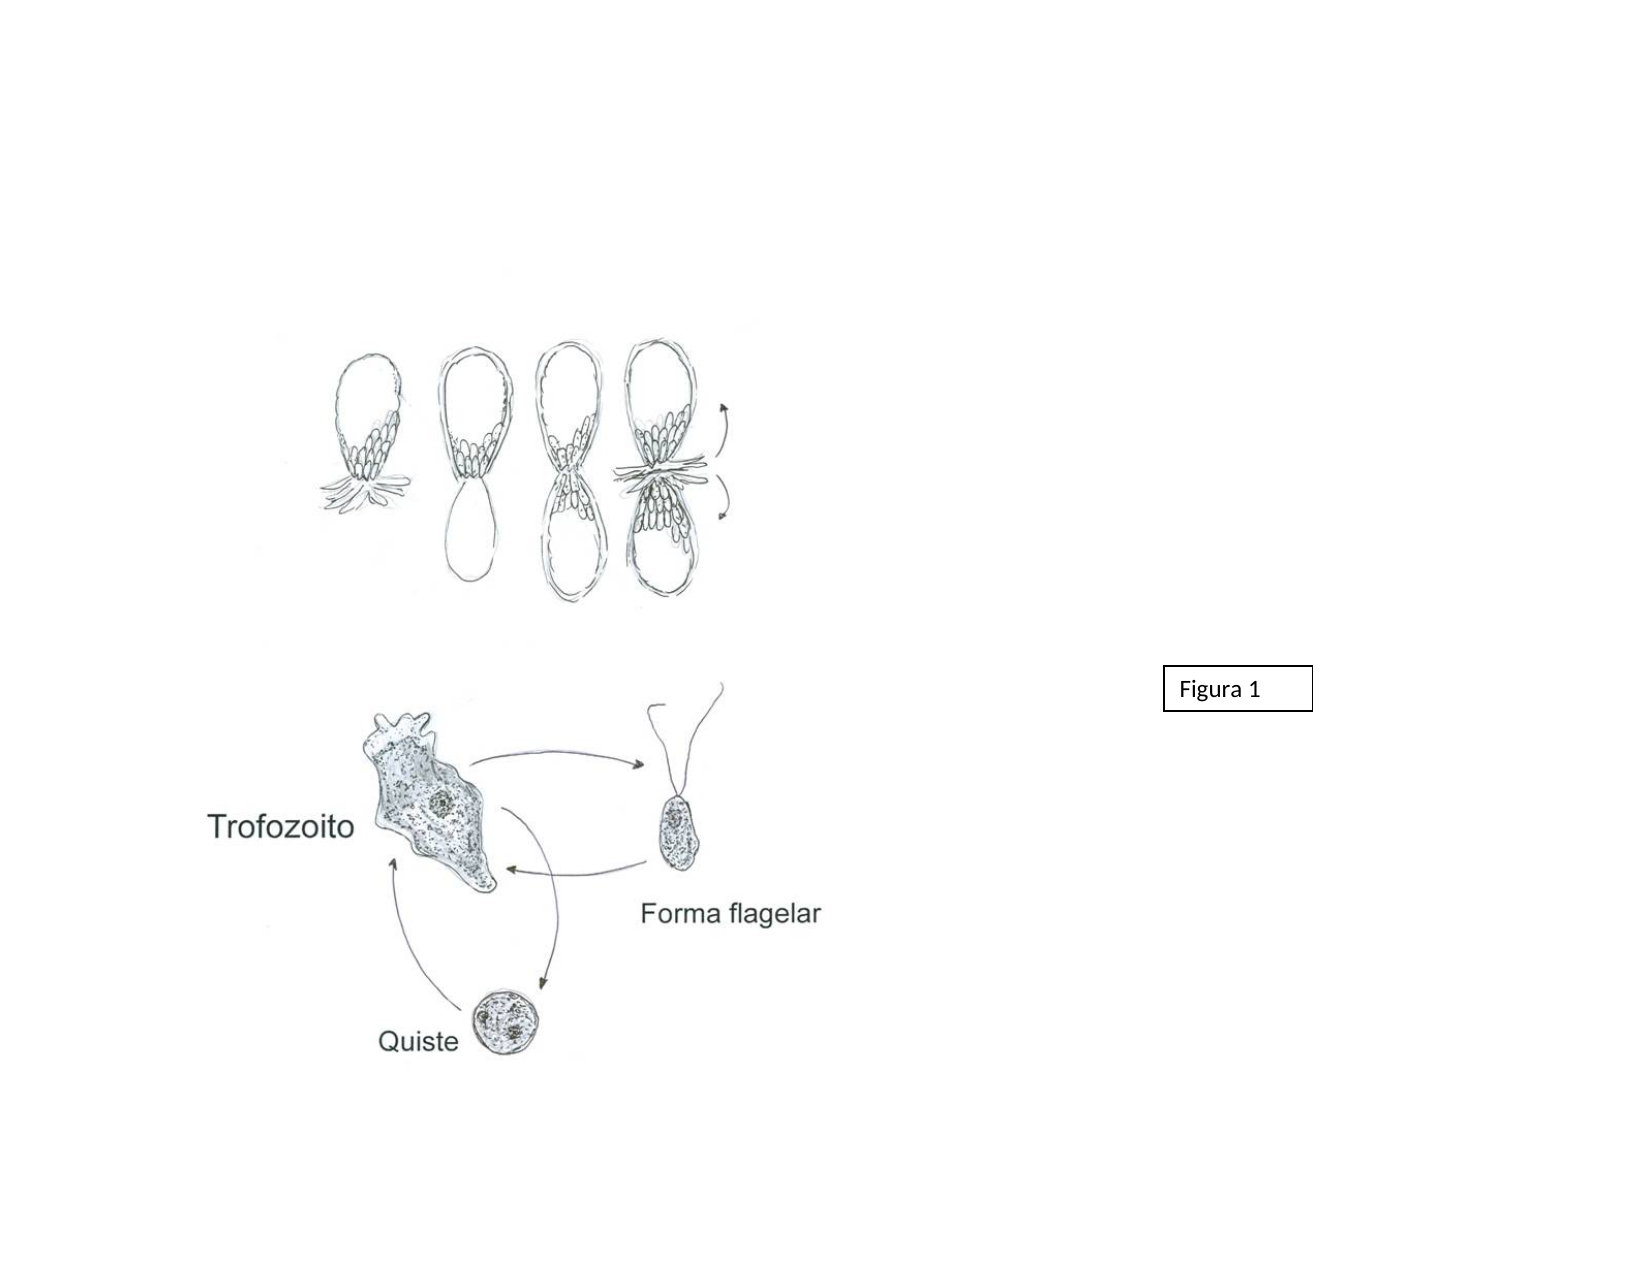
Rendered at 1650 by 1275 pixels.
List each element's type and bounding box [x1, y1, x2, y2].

picture [147, 177, 891, 1098]
